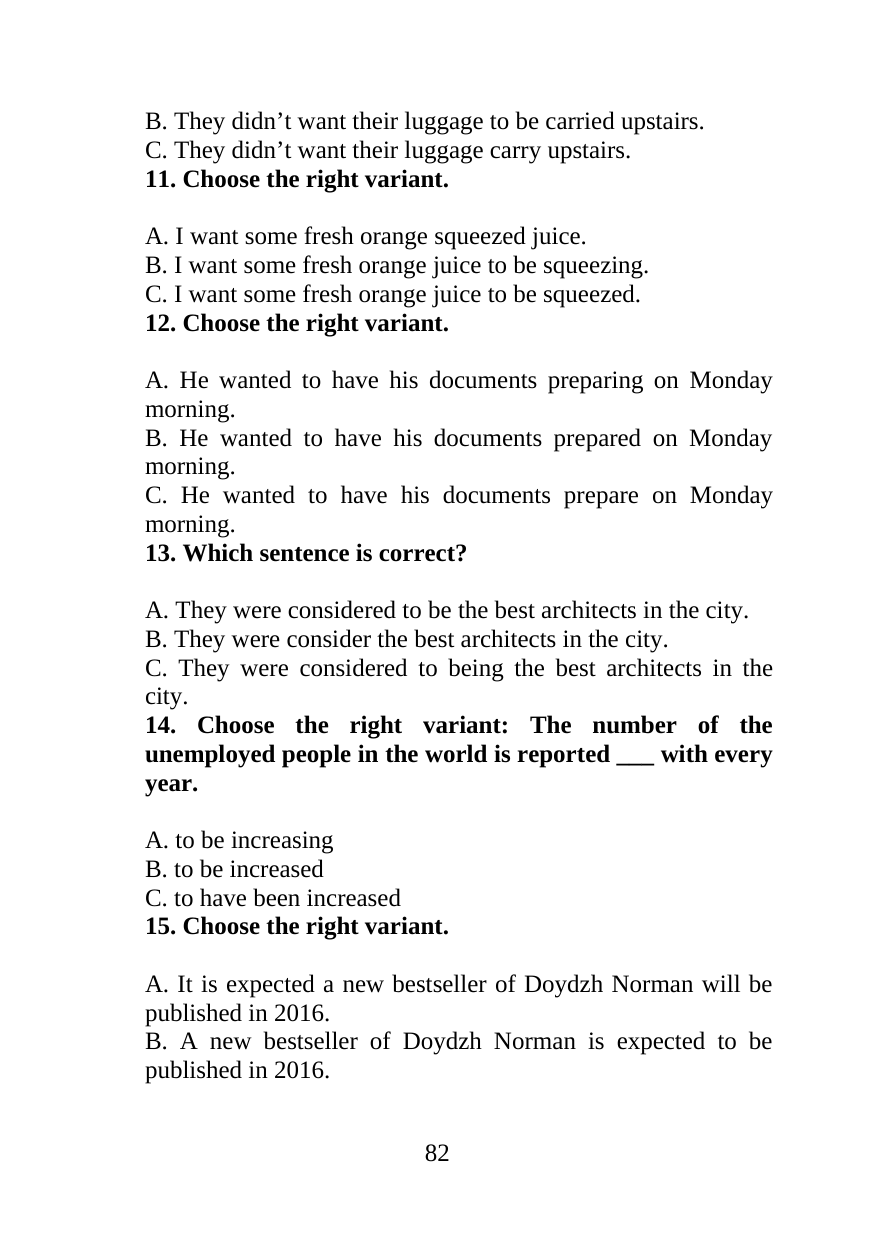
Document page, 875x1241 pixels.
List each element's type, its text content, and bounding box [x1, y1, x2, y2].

text A. They were considered to be the best architects in the city. [145, 595, 774, 624]
text B. to be increased [100, 854, 774, 883]
text C. They were considered to being the best architects in the city. [145, 653, 774, 710]
text A. It is expected a new bestseller of Doydzh Norman will be published in 2016. [145, 969, 774, 1026]
text C. to have been increased [145, 883, 774, 911]
text C. I want some fresh orange juice to be squeezed. [100, 279, 774, 308]
text B. He wanted to have his documents prepared on Monday morning. [145, 423, 774, 480]
text 14. Choose the right variant: The number of the unemployed people in the world is reported ___ with every year. [145, 710, 774, 796]
text B. They were consider the best architects in the city. [100, 624, 774, 653]
text B. I want some fresh orange juice to be squeezing. [100, 250, 774, 279]
text 13. Which sentence is correct? [100, 538, 774, 566]
text 12. Choose the right variant. [100, 308, 774, 336]
text 11. Choose the right variant. [100, 164, 774, 193]
text A. to be increasing [100, 825, 774, 854]
text C. They didn’t want their luggage carry upstairs. [100, 135, 774, 164]
text C. He wanted to have his documents prepare on Monday morning. [145, 480, 774, 538]
text A. I want some fresh orange squeezed juice. [100, 221, 774, 250]
text 15. Choose the right variant. [100, 911, 774, 940]
text B. A new bestseller of Doydzh Norman is expected to be published in 2016. [145, 1026, 774, 1084]
text B. They didn’t want their luggage to be carried upstairs. [100, 106, 774, 135]
text A. He wanted to have his documents preparing on Monday morning. [145, 365, 774, 423]
